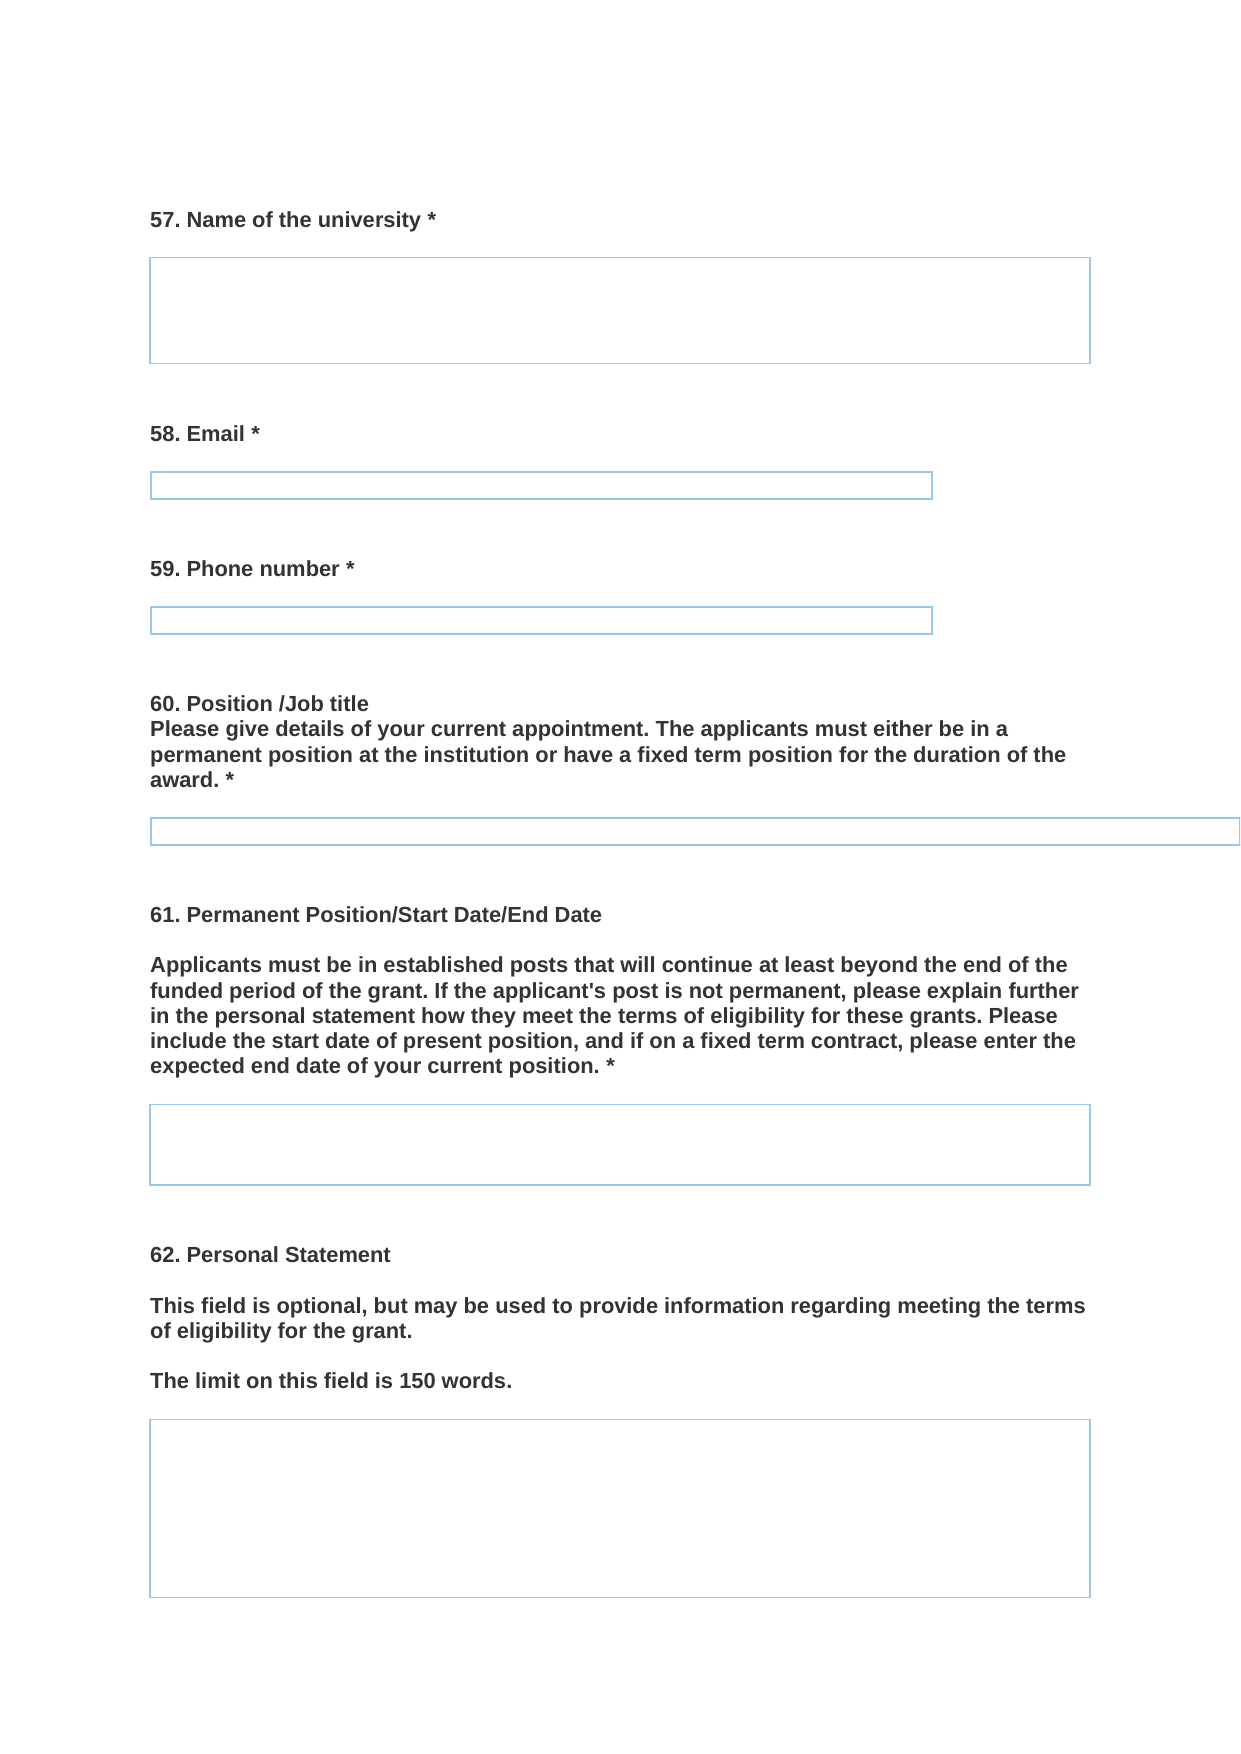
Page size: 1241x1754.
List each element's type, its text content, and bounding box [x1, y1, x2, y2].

subtitle 57. Name of the university * [150, 206, 1090, 232]
table_header [151, 1105, 1089, 1184]
table_header [152, 473, 931, 498]
table_header [151, 1420, 1089, 1597]
subtitle 58. Email * [150, 421, 1090, 446]
table_header [152, 608, 931, 633]
table_header [152, 819, 1239, 844]
table_header [151, 258, 1089, 363]
subtitle 61. Permanent Position/Start Date/End Date Applicants must be in established posts that will continue at least beyond the end of the funded period of the grant. If the applicant's post is not permanent, please explain further in the personal statement how they meet the terms of eligibility for these grants. Please include the start date of present position, and if on a fixed term contract, please enter the expected end date of your current position. * [150, 902, 1090, 1078]
subtitle 62. Personal Statement This field is optional, but may be used to provide information regarding meeting the terms of eligibility for the grant. The limit on this field is 150 words. [150, 1242, 1090, 1393]
subtitle 59. Phone number * [150, 556, 1090, 581]
subtitle 60. Position /Job title Please give details of your current appointment. The applicants must either be in a permanent position at the institution or have a fixed term position for the duration of the award. * [150, 691, 1090, 792]
